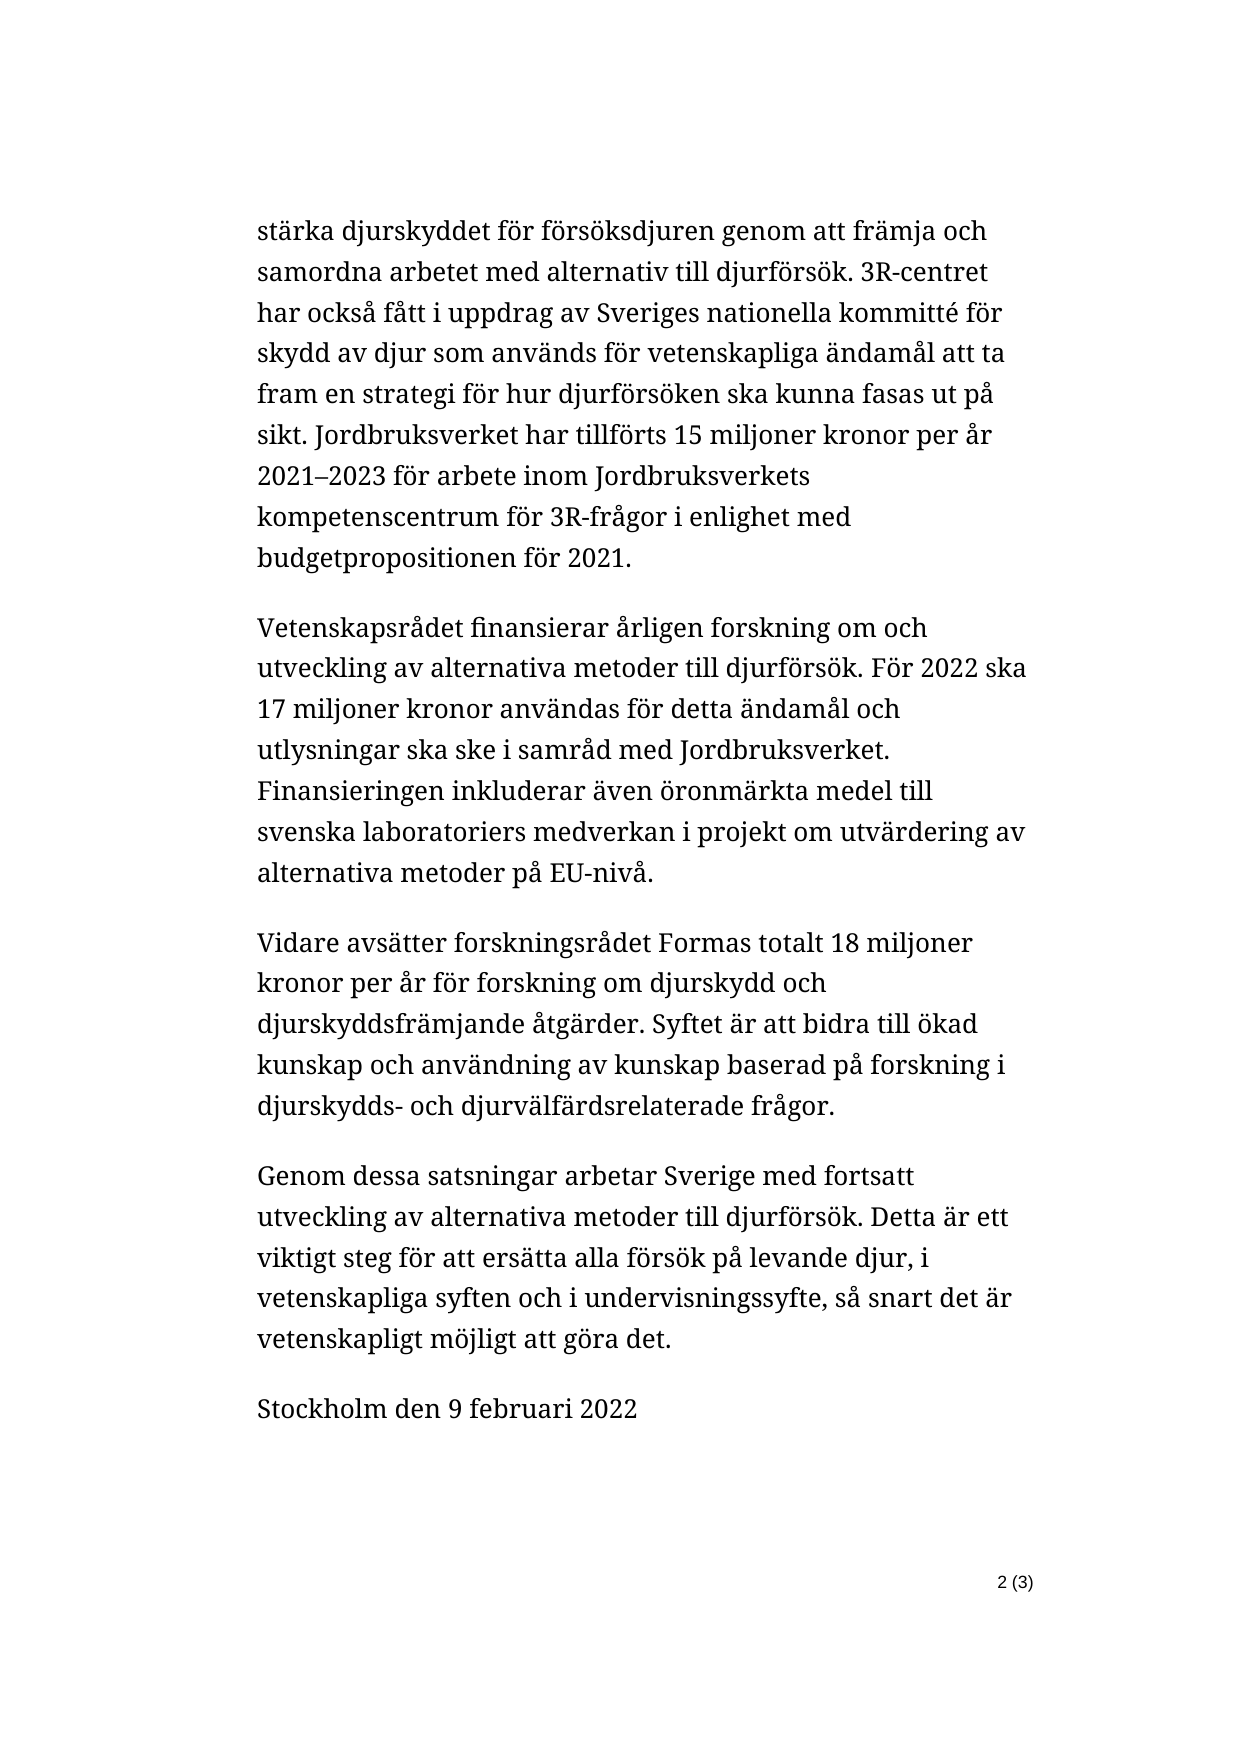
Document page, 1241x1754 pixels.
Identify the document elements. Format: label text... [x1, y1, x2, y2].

text Vetenskapsrådet finansierar årligen forskning om och utveckling av alternativa metoder till djurförsök. För 2022 ska 17 miljoner kronor användas för detta ändamål och utlysningar ska ske i samråd med Jordbruksverket. Finansieringen inkluderar även öronmärkta medel till svenska laboratoriers medverkan i projekt om utvärdering av alternativa metoder på EU-nivå. [257, 609, 1033, 890]
text Genom dessa satsningar arbetar Sverige med fortsatt utveckling av alternativa metoder till djurförsök. Detta är ett viktigt steg för att ersätta alla försök på levande djur, i vetenskapliga syften och i undervisningssyfte, så snart det är vetenskapligt möjligt att göra det. [257, 1158, 1033, 1356]
text Stockholm den [257, 1391, 1033, 1426]
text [257, 213, 1033, 575]
text Vidare avsätter forskningsrådet Formas totalt 18 miljoner kronor per år för forskning om djurskydd och djurskyddsfrämjande åtgärder. Syftet är att bidra till ökad kunskap och användning av kunskap baserad på forskning i djurskydds- och djurvälfärdsrelaterade frågor. [257, 924, 1033, 1123]
